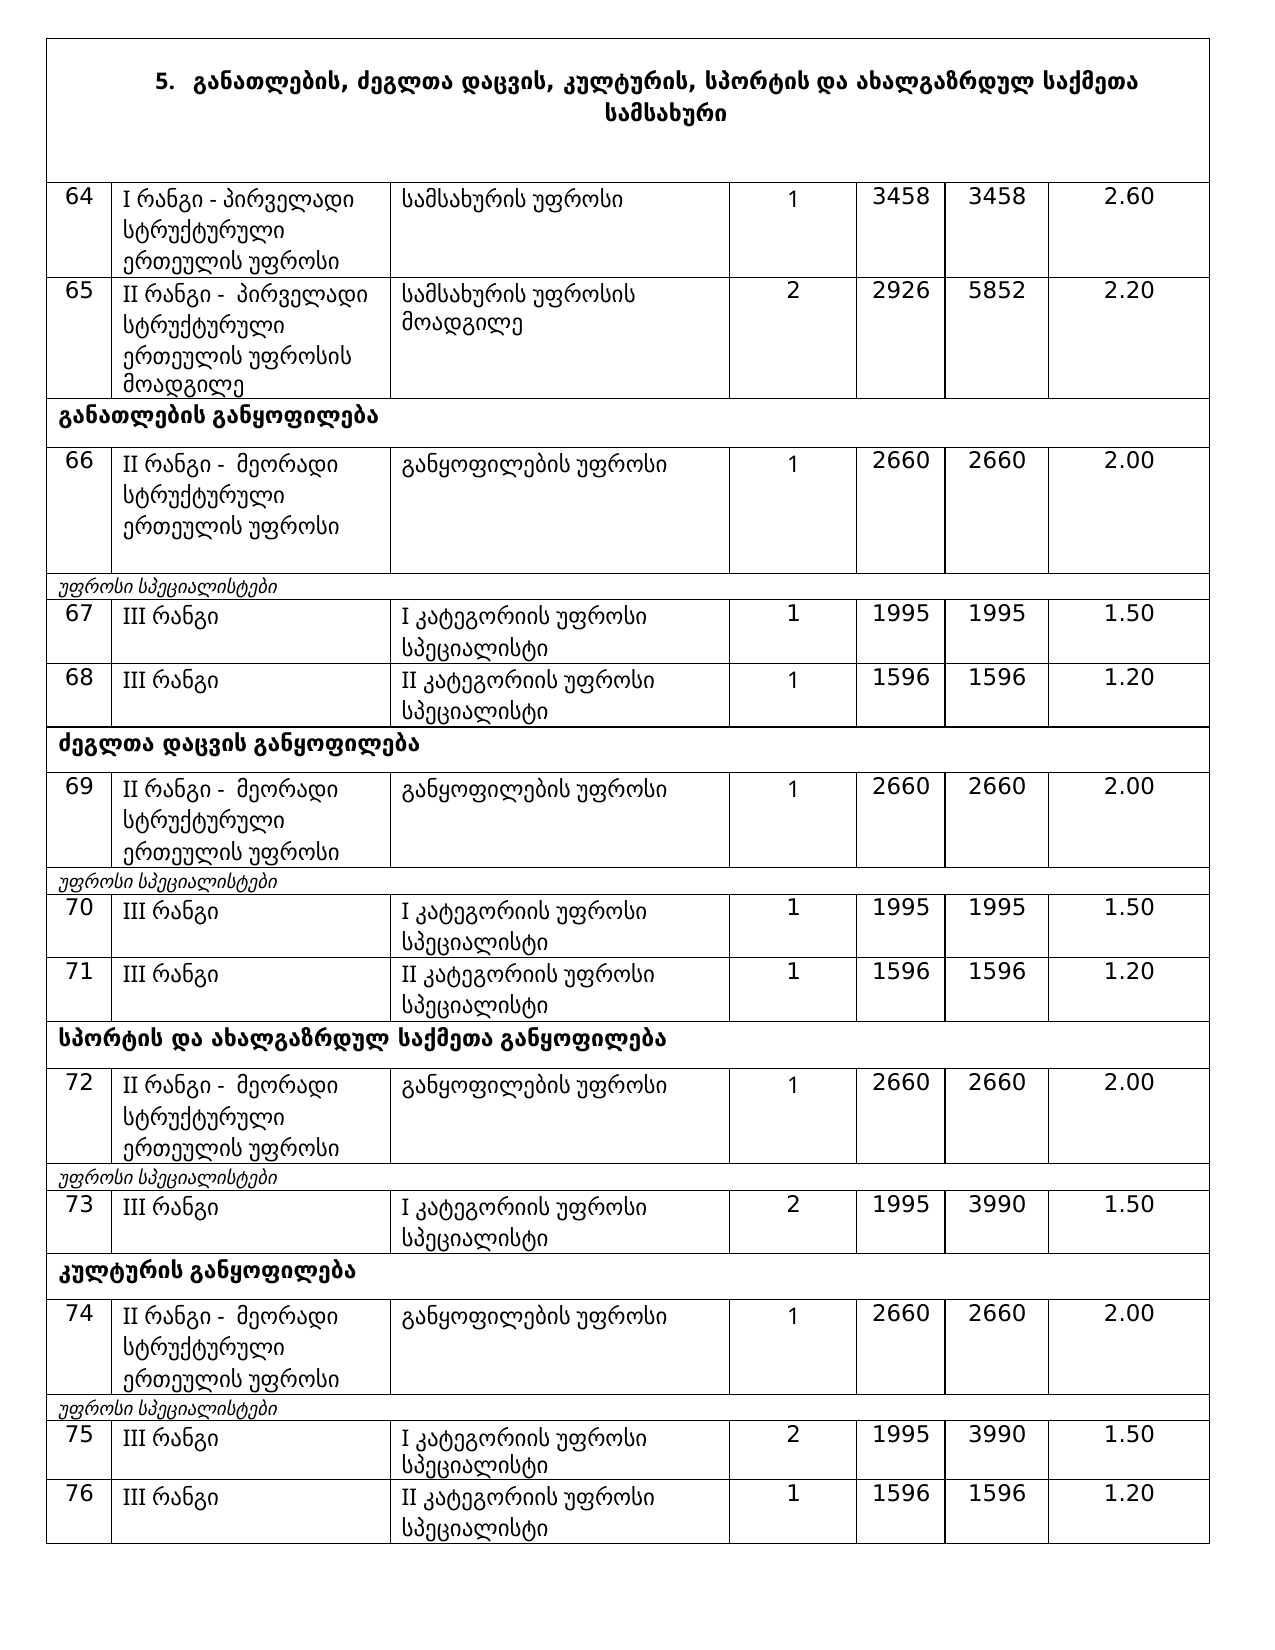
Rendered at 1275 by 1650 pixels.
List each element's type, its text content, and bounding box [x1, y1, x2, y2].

table_cell 1.50 [1049, 600, 1209, 663]
table_cell 1596 [857, 958, 944, 1021]
table_cell II რანგი - მეორადი სტრუქტურული ერთეულის უფროსი [112, 1300, 390, 1394]
table_cell 1.20 [1049, 958, 1209, 1021]
table_cell 2660 [857, 1069, 944, 1163]
table_cell I კატეგორიის უფროსი სპეციალისტი [391, 600, 729, 663]
table_cell 1 [730, 895, 856, 957]
table_cell III რანგი [112, 958, 390, 1021]
table_cell 2.60 [1049, 183, 1209, 277]
table_cell II კატეგორიის უფროსი სპეციალისტი [391, 664, 729, 726]
table_cell 1995 [946, 895, 1048, 957]
table_cell 2660 [946, 1300, 1048, 1394]
table_cell 1 [730, 600, 856, 663]
table_cell სამსახურის უფროსის მოადგილე [391, 278, 729, 398]
table_cell სპორტის და ახალგაზრდულ საქმეთა განყოფილება [47, 1022, 1209, 1068]
table_cell უფროსი სპეციალისტები [47, 574, 1209, 599]
table_cell 1596 [857, 664, 944, 726]
table_cell 1.20 [1049, 1480, 1209, 1543]
table_cell 3990 [946, 1421, 1048, 1479]
table_cell 66 [47, 448, 111, 573]
table_cell 2.00 [1049, 1069, 1209, 1163]
table_cell 1 [730, 1300, 856, 1394]
table_cell 64 [47, 183, 111, 277]
table_cell I კატეგორიის უფროსი სპეციალისტი [391, 1191, 729, 1253]
table_cell უფროსი სპეციალისტები [47, 1164, 1209, 1190]
table_cell 1 [730, 183, 856, 277]
table_cell 1 [730, 448, 856, 573]
table_cell I კატეგორიის უფროსი სპეციალისტი [391, 1421, 729, 1479]
table_cell 76 [47, 1480, 111, 1543]
table_cell განყოფილების უფროსი [391, 1300, 729, 1394]
table_cell 74 [47, 1300, 111, 1394]
table_cell 2660 [946, 1069, 1048, 1163]
table_cell III რანგი [112, 600, 390, 663]
table_cell 1995 [857, 895, 944, 957]
table_cell 1995 [857, 1191, 944, 1253]
table_cell 71 [47, 958, 111, 1021]
table_cell განყოფილების უფროსი [391, 773, 729, 867]
table_cell 1995 [857, 600, 944, 663]
table_cell I რანგი - პირველადი სტრუქტურული ერთეულის უფროსი [112, 183, 390, 277]
table_cell განყოფილების უფროსი [391, 448, 729, 573]
table_cell III რანგი [112, 1191, 390, 1253]
table_cell 2660 [857, 1300, 944, 1394]
table_cell 72 [47, 1069, 111, 1163]
table_cell 68 [47, 664, 111, 726]
table_cell 69 [47, 773, 111, 867]
table_cell 2660 [946, 448, 1048, 573]
table_cell 1 [730, 773, 856, 867]
table_cell 1995 [946, 600, 1048, 663]
table_cell 3458 [946, 183, 1048, 277]
table_cell II რანგი - მეორადი სტრუქტურული ერთეულის უფროსი [112, 1069, 390, 1163]
table_cell 2 [730, 1421, 856, 1479]
table_cell კულტურის განყოფილება [47, 1254, 1209, 1299]
table_cell 5852 [946, 278, 1048, 398]
table_cell უფროსი სპეციალისტები [47, 868, 1209, 893]
table_cell 1596 [946, 664, 1048, 726]
table_cell 2926 [857, 278, 944, 398]
table_cell განათლების, ძეგლთა დაცვის, კულტურის, სპორტის და ახალგაზრდულ საქმეთა სამსახური [47, 39, 1209, 182]
table_cell 1995 [857, 1421, 944, 1479]
table_cell 1 [730, 664, 856, 726]
table_cell II კატეგორიის უფროსი სპეციალისტი [391, 958, 729, 1021]
table_cell განათლების განყოფილება [47, 399, 1209, 447]
table_cell III რანგი [112, 664, 390, 726]
table_cell 3458 [857, 183, 944, 277]
table_cell 2660 [857, 773, 944, 867]
table_cell 65 [47, 278, 111, 398]
table_cell 70 [47, 895, 111, 957]
table_cell 1596 [857, 1480, 944, 1543]
table_cell 2 [730, 278, 856, 398]
table_cell 67 [47, 600, 111, 663]
table_cell II კატეგორიის უფროსი სპეციალისტი [391, 1480, 729, 1543]
table_cell I კატეგორიის უფროსი სპეციალისტი [391, 895, 729, 957]
table_cell II რანგი - მეორადი სტრუქტურული ერთეულის უფროსი [112, 773, 390, 867]
table_cell 2 [730, 1191, 856, 1253]
table_cell უფროსი სპეციალისტები [47, 1395, 1209, 1420]
table_cell II რანგი - პირველადი სტრუქტურული ერთეულის უფროსის მოადგილე [112, 278, 390, 398]
table_cell განყოფილების უფროსი [391, 1069, 729, 1163]
table_cell ძეგლთა დაცვის განყოფილება [47, 728, 1209, 772]
table_cell 1.50 [1049, 1421, 1209, 1479]
table_cell III რანგი [112, 1421, 390, 1479]
table_cell სამსახურის უფროსი [391, 183, 729, 277]
table_cell 2.20 [1049, 278, 1209, 398]
table_cell 1.50 [1049, 1191, 1209, 1253]
table_cell 73 [47, 1191, 111, 1253]
table_cell 1596 [946, 958, 1048, 1021]
table_cell 2.00 [1049, 1300, 1209, 1394]
table_cell 1 [730, 1069, 856, 1163]
table_cell III რანგი [112, 895, 390, 957]
table_cell 3990 [946, 1191, 1048, 1253]
table_cell 1.50 [1049, 895, 1209, 957]
table_cell 2660 [857, 448, 944, 573]
table_cell 1596 [946, 1480, 1048, 1543]
table_cell III რანგი [112, 1480, 390, 1543]
table_cell II რანგი - მეორადი სტრუქტურული ერთეულის უფროსი [112, 448, 390, 573]
table_cell 2660 [946, 773, 1048, 867]
table_cell 2.00 [1049, 448, 1209, 573]
table_cell 1.20 [1049, 664, 1209, 726]
table_cell 75 [47, 1421, 111, 1479]
table_cell 1 [730, 958, 856, 1021]
table_cell 2.00 [1049, 773, 1209, 867]
table_cell 1 [730, 1480, 856, 1543]
